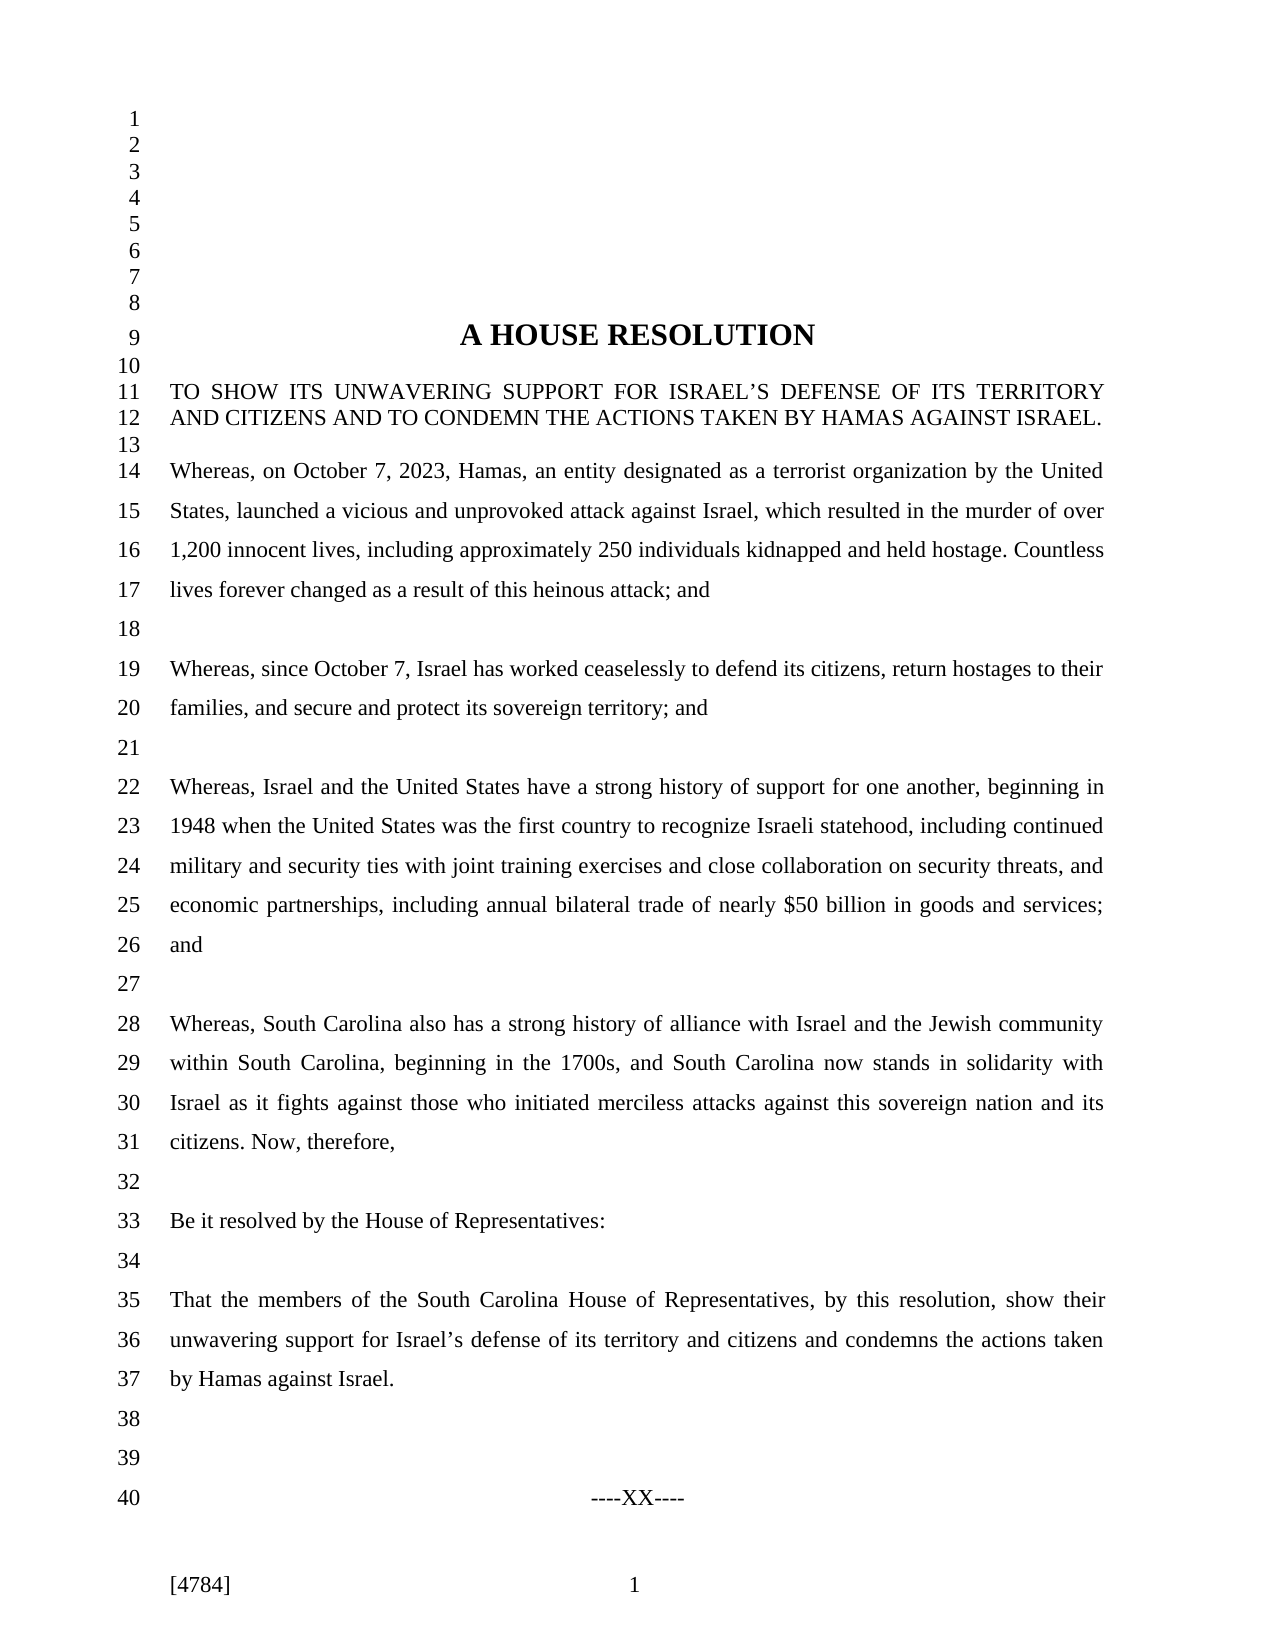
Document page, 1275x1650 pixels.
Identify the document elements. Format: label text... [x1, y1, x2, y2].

text ----XX---- [169, 1484, 1106, 1510]
text That the members of the South Carolina , by this resolution, show their unwavering support for Israel’s defense of its territory and citizens and condemns the actions taken by Hamas against Israel. [169, 1286, 1106, 1392]
text Be it resolved by the : [169, 1207, 1106, 1234]
text Whereas, South Carolina also has a strong history of alliance with Israel and the Jewish community within South Carolina, beginning in the 1700s, and South Carolina now stands in solidarity with Israel as it fights against those who initiated merciless attacks against this sovereign nation and its citizens. Now, therefore, [169, 1010, 1106, 1155]
text A RESOLUTION [169, 316, 1106, 352]
text Whereas, Israel and the United States have a strong history of support for one another, beginning in 1948 when the United States was the first country to recognize Israeli statehood, including continued military and security ties with joint training exercises and close collaboration on security threats, and economic partnerships, including annual bilateral trade of nearly $50 billion in goods and services; and [169, 773, 1106, 957]
text Whereas, on October 7, 2023, Hamas, an entity designated as a terrorist organization by the United States, launched a vicious and unprovoked attack against Israel, which resulted in the murder of over 1,200 innocent lives, including approximately 250 individuals kidnapped and held hostage. Countless lives forever changed as a result of this heinous attack; and [169, 457, 1106, 602]
text Whereas, since October 7, Israel has worked ceaselessly to defend its citizens, return hostages to their families, and secure and protect its sovereign territory; and [169, 654, 1106, 720]
